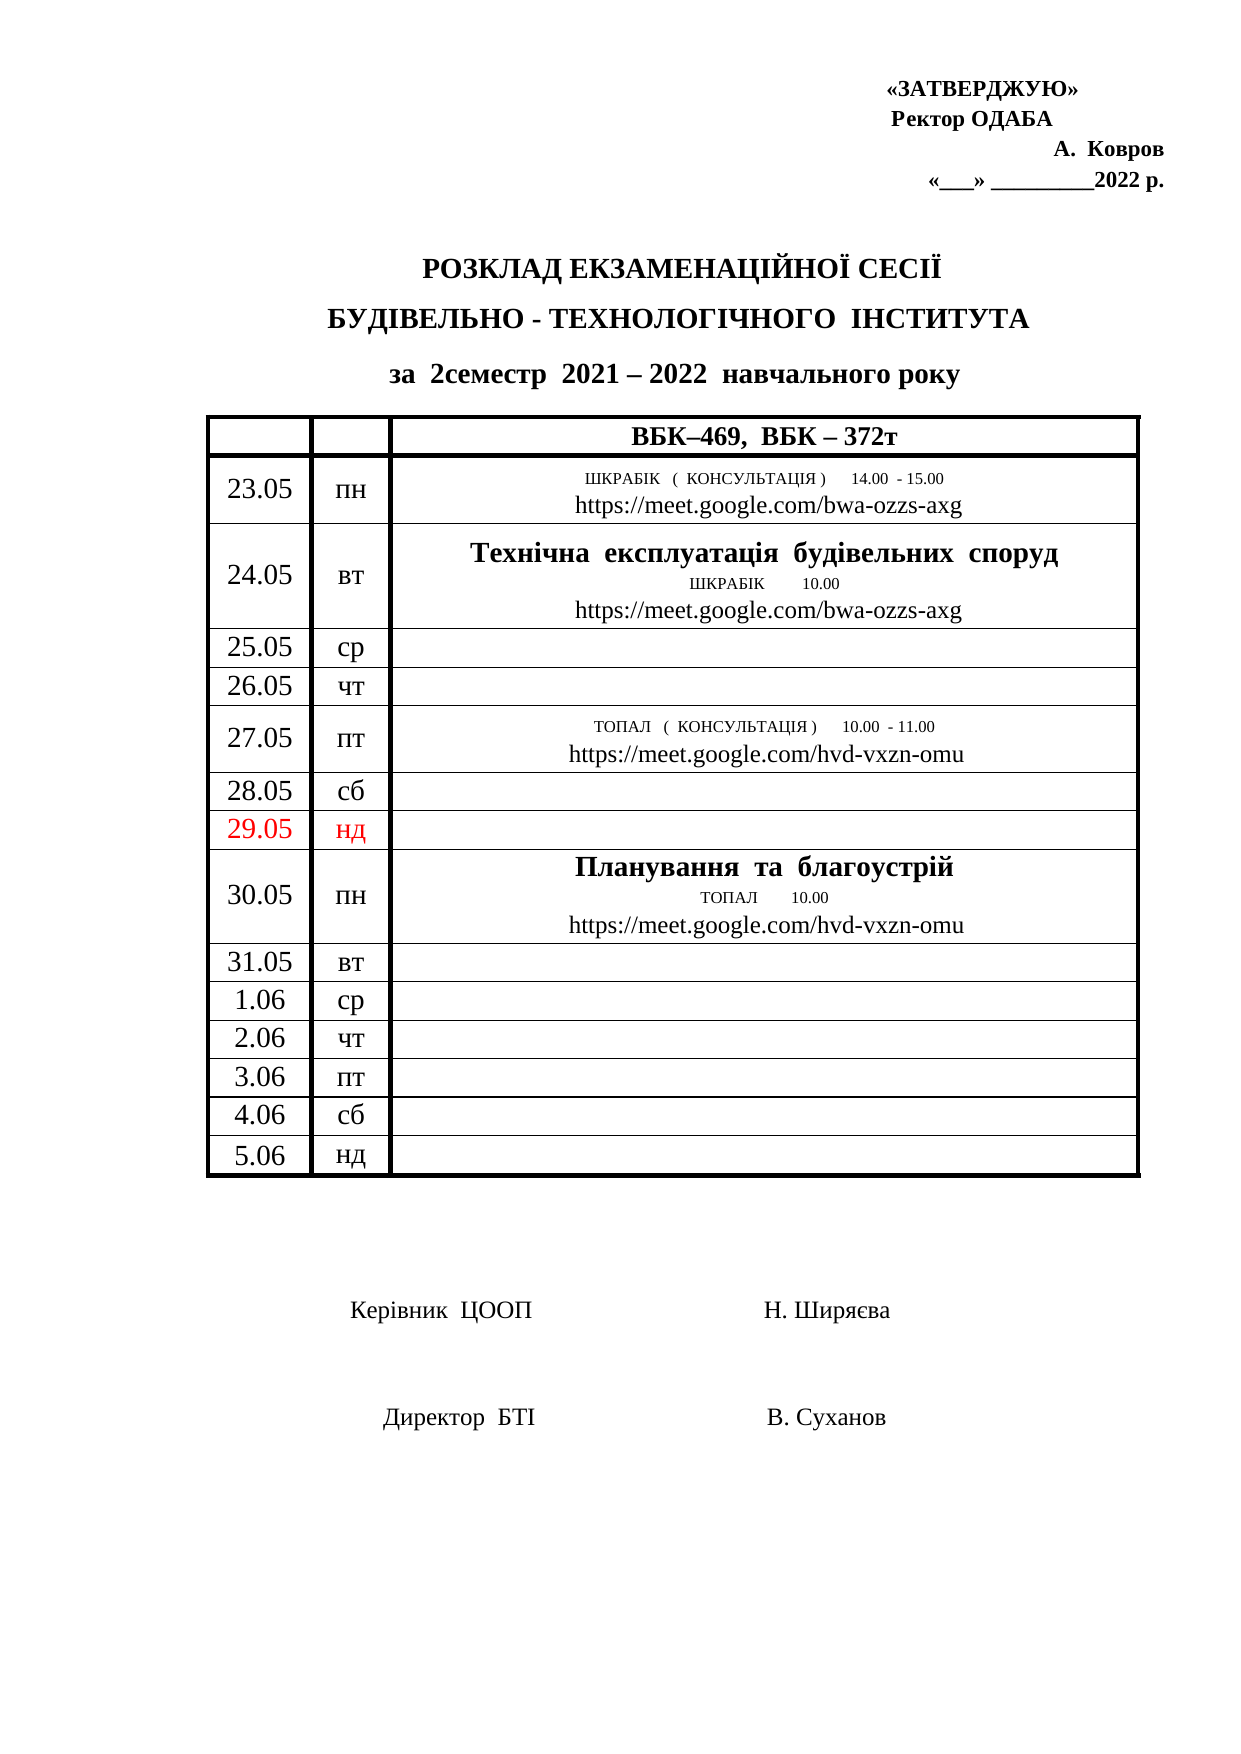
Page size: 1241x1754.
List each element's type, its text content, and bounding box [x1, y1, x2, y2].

table_cell 5.06 [210, 1136, 309, 1173]
table_cell вт [314, 944, 388, 981]
table_cell [393, 1136, 1136, 1173]
text Директор БТІ В. Суханов [75, 1402, 1165, 1431]
text «ЗАТВЕРДЖУЮ» [75, 75, 1165, 101]
table_cell чт [314, 1021, 388, 1058]
text БУДІВЕЛЬНО - ТЕХНОЛОГІЧНОГО ІНСТИТУТА [75, 302, 1165, 335]
table_cell Технічна експлуатація будівельних споруд ШКРАБІК 10.00 https://meet.google.com/bwa-ozzs-axg [393, 524, 1136, 628]
table_cell ср [314, 982, 388, 1019]
table_cell чт [314, 668, 388, 705]
table_cell [393, 668, 1136, 705]
table_cell 25.05 [210, 629, 309, 667]
table_header [314, 419, 388, 453]
table_cell ср [314, 629, 388, 667]
table_cell 4.06 [210, 1098, 309, 1135]
table_cell 26.05 [210, 668, 309, 705]
table_cell 24.05 [210, 524, 309, 628]
table_cell [393, 629, 1136, 667]
table_cell 29.05 [210, 811, 309, 848]
table_cell нд [314, 1136, 388, 1173]
table_cell [393, 773, 1136, 810]
table_header ВБК–469, ВБК – 372т [393, 419, 1136, 453]
text «___» _________2022 р. [75, 166, 1165, 192]
table_cell ШКРАБІК ( КОНСУЛЬТАЦІЯ ) 14.00 - 15.00 https://meet.google.com/bwa-ozzs-axg [393, 458, 1136, 523]
text Ректор ОДАБА [75, 105, 1165, 132]
table_cell сб [314, 773, 388, 810]
table_cell нд [314, 811, 388, 848]
table_cell 31.05 [210, 944, 309, 981]
table_cell [393, 1098, 1136, 1135]
table_cell ТОПАЛ ( КОНСУЛЬТАЦІЯ ) 10.00 - 11.00 https://meet.google.com/hvd-vxzn-omu [393, 706, 1136, 772]
table_cell 23.05 [210, 458, 309, 523]
table_cell 30.05 [210, 850, 309, 943]
table_cell пт [314, 706, 388, 772]
table_cell [393, 1021, 1136, 1058]
text Керівник ЦООП Н. Ширяєва [75, 1295, 1165, 1324]
text А. Ковров [75, 135, 1165, 162]
table_header [210, 419, 309, 453]
text РОЗКЛАД ЕКЗАМЕНАЦІЙНОЇ СЕСІЇ [75, 251, 1165, 285]
table_cell пн [314, 850, 388, 943]
table_cell Планування та благоустрій ТОПАЛ 10.00 https://meet.google.com/hvd-vxzn-omu [393, 850, 1136, 943]
table_cell 3.06 [210, 1059, 309, 1096]
text за 2семестр 2021 – 2022 навчального року [75, 356, 1165, 389]
table_cell 1.06 [210, 982, 309, 1019]
table_cell сб [314, 1098, 388, 1135]
table_cell 2.06 [210, 1021, 309, 1058]
table_cell [393, 1059, 1136, 1096]
table_cell пт [314, 1059, 388, 1096]
table_cell пн [314, 458, 388, 523]
table_cell [393, 811, 1136, 848]
table_cell [393, 944, 1136, 981]
table_cell 27.05 [210, 706, 309, 772]
table_cell вт [314, 524, 388, 628]
table_cell [393, 982, 1136, 1019]
table_cell 28.05 [210, 773, 309, 810]
